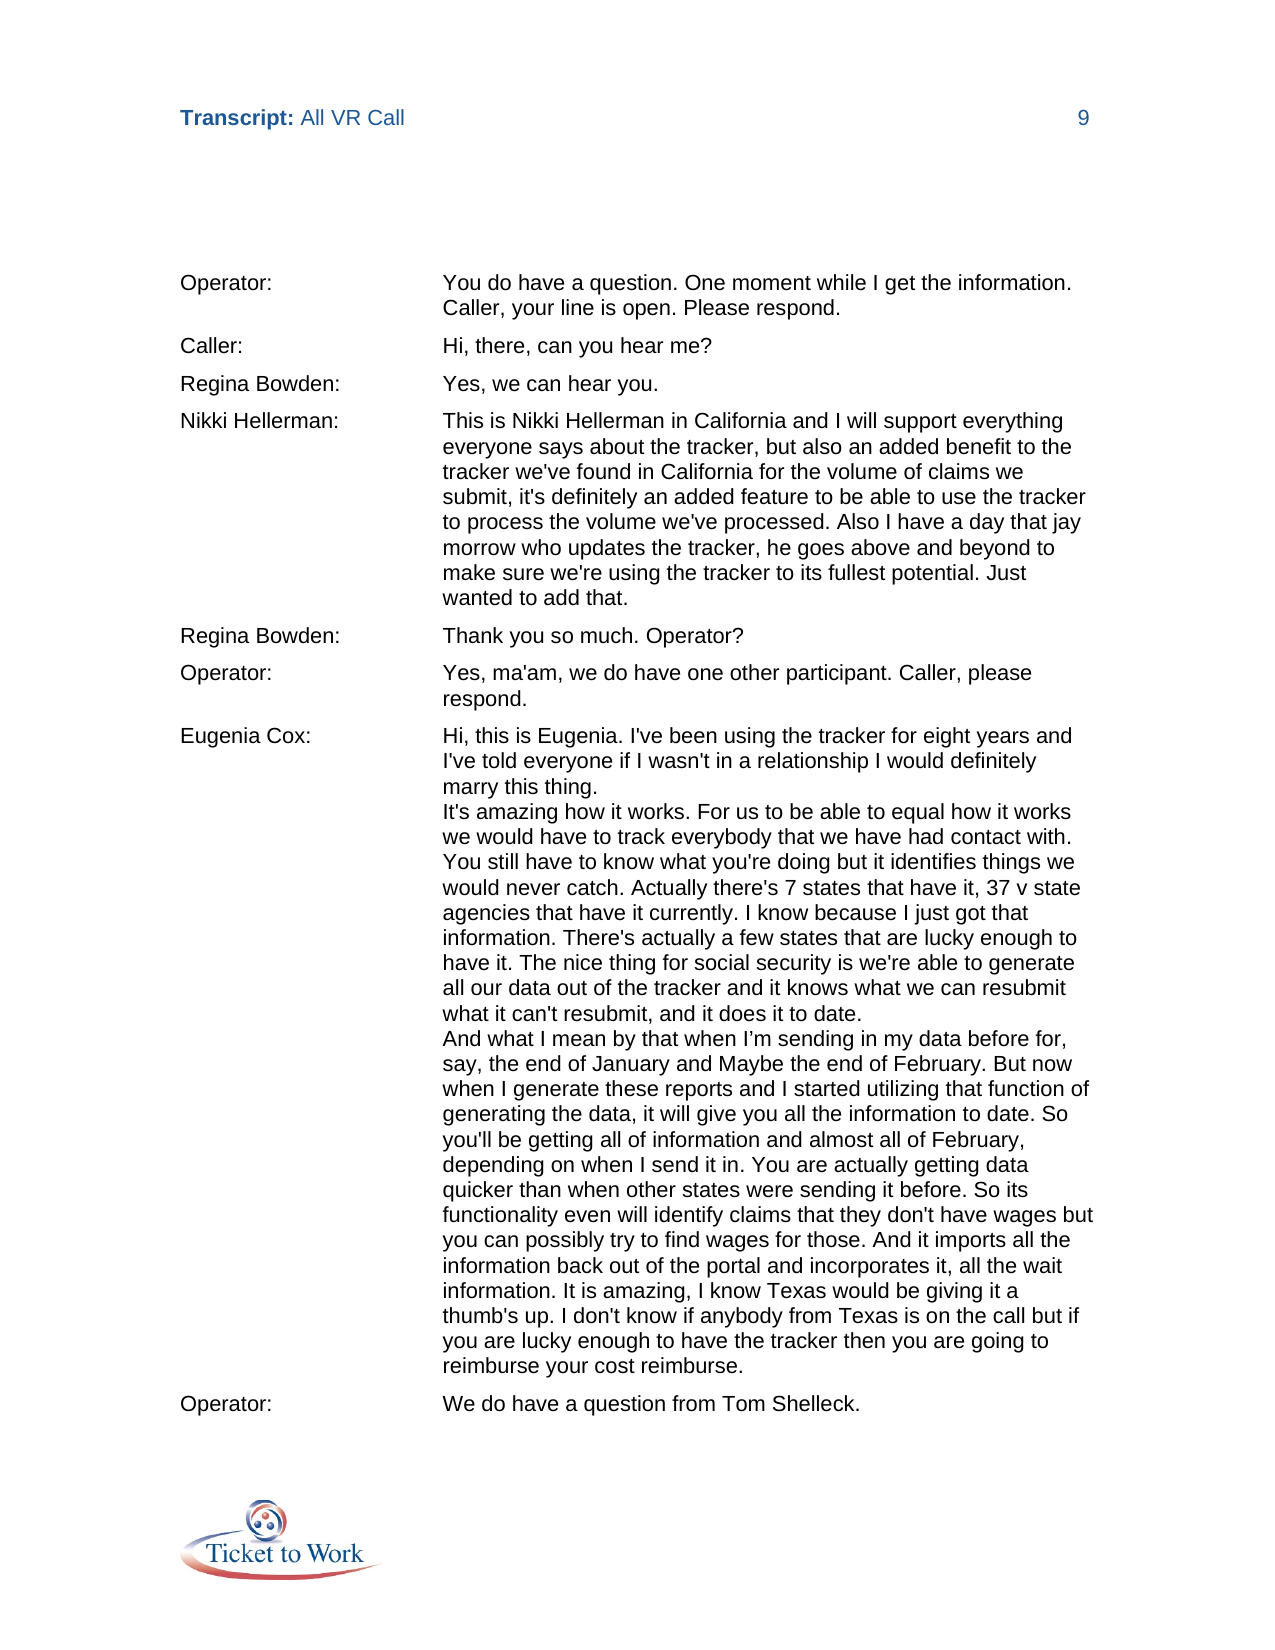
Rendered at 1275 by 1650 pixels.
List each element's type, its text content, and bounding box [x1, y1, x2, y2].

text Nikki Hellerman: This is Nikki Hellerman in California and I will support everything everyone says about the tracker, but also an added benefit to the tracker we've found in California for the volume of claims we submit, it's definitely an added feature to be able to use the tracker to process the volume we've processed. Also I have a day that jay morrow who updates the tracker, he goes above and beyond to make sure we're using the tracker to its fullest potential. Just wanted to add that. [180, 408, 1095, 610]
text Operator: Yes, ma'am, we do have one other participant. Caller, please respond. [180, 660, 1095, 711]
text Regina Bowden: Yes, we can hear you. [180, 371, 1095, 396]
text Eugenia Cox: Hi, this is Eugenia. I've been using the tracker for eight years and I've told everyone if I wasn't in a relationship I would definitely marry this thing. It's amazing how it works. For us to be able to equal how it works we would have to track everybody that we have had contact with. You still have to know what you're doing but it identifies things we would never catch. Actually there's 7 states that have it, 37 v state agencies that have it currently. I know because I just got that information. There's actually a few states that are lucky enough to have it. The nice thing for social security is we're able to generate all our data out of the tracker and it knows what we can resubmit what it can't resubmit, and it does it to date. And what I mean by that when I’m sending in my data before for, say, the end of January and Maybe the end of February. But now when I generate these reports and I started utilizing that function of generating the data, it will give you all the information to date. So you'll be getting all of information and almost all of February, depending on when I send it in. You are actually getting data quicker than when other states were sending it before. So its functionality even will identify claims that they don't have wages but you can possibly try to find wages for those. And it imports all the information back out of the portal and incorporates it, all the wait information. It is amazing, I know Texas would be giving it a thumb's up. I don't know if anybody from Texas is on the call but if you are lucky enough to have the tracker then you are going to reimburse your cost reimburse. [180, 723, 1095, 1378]
text Operator: You do have a question. One moment while I get the information. Caller, your line is open. Please respond. [180, 270, 1095, 320]
picture [180, 1500, 383, 1580]
text Operator: We do have a question from Tom Shelleck. [180, 1391, 1095, 1416]
text Caller: Hi, there, can you hear me? [180, 333, 1095, 358]
text Regina Bowden: Thank you so much. Operator? [180, 622, 1095, 648]
